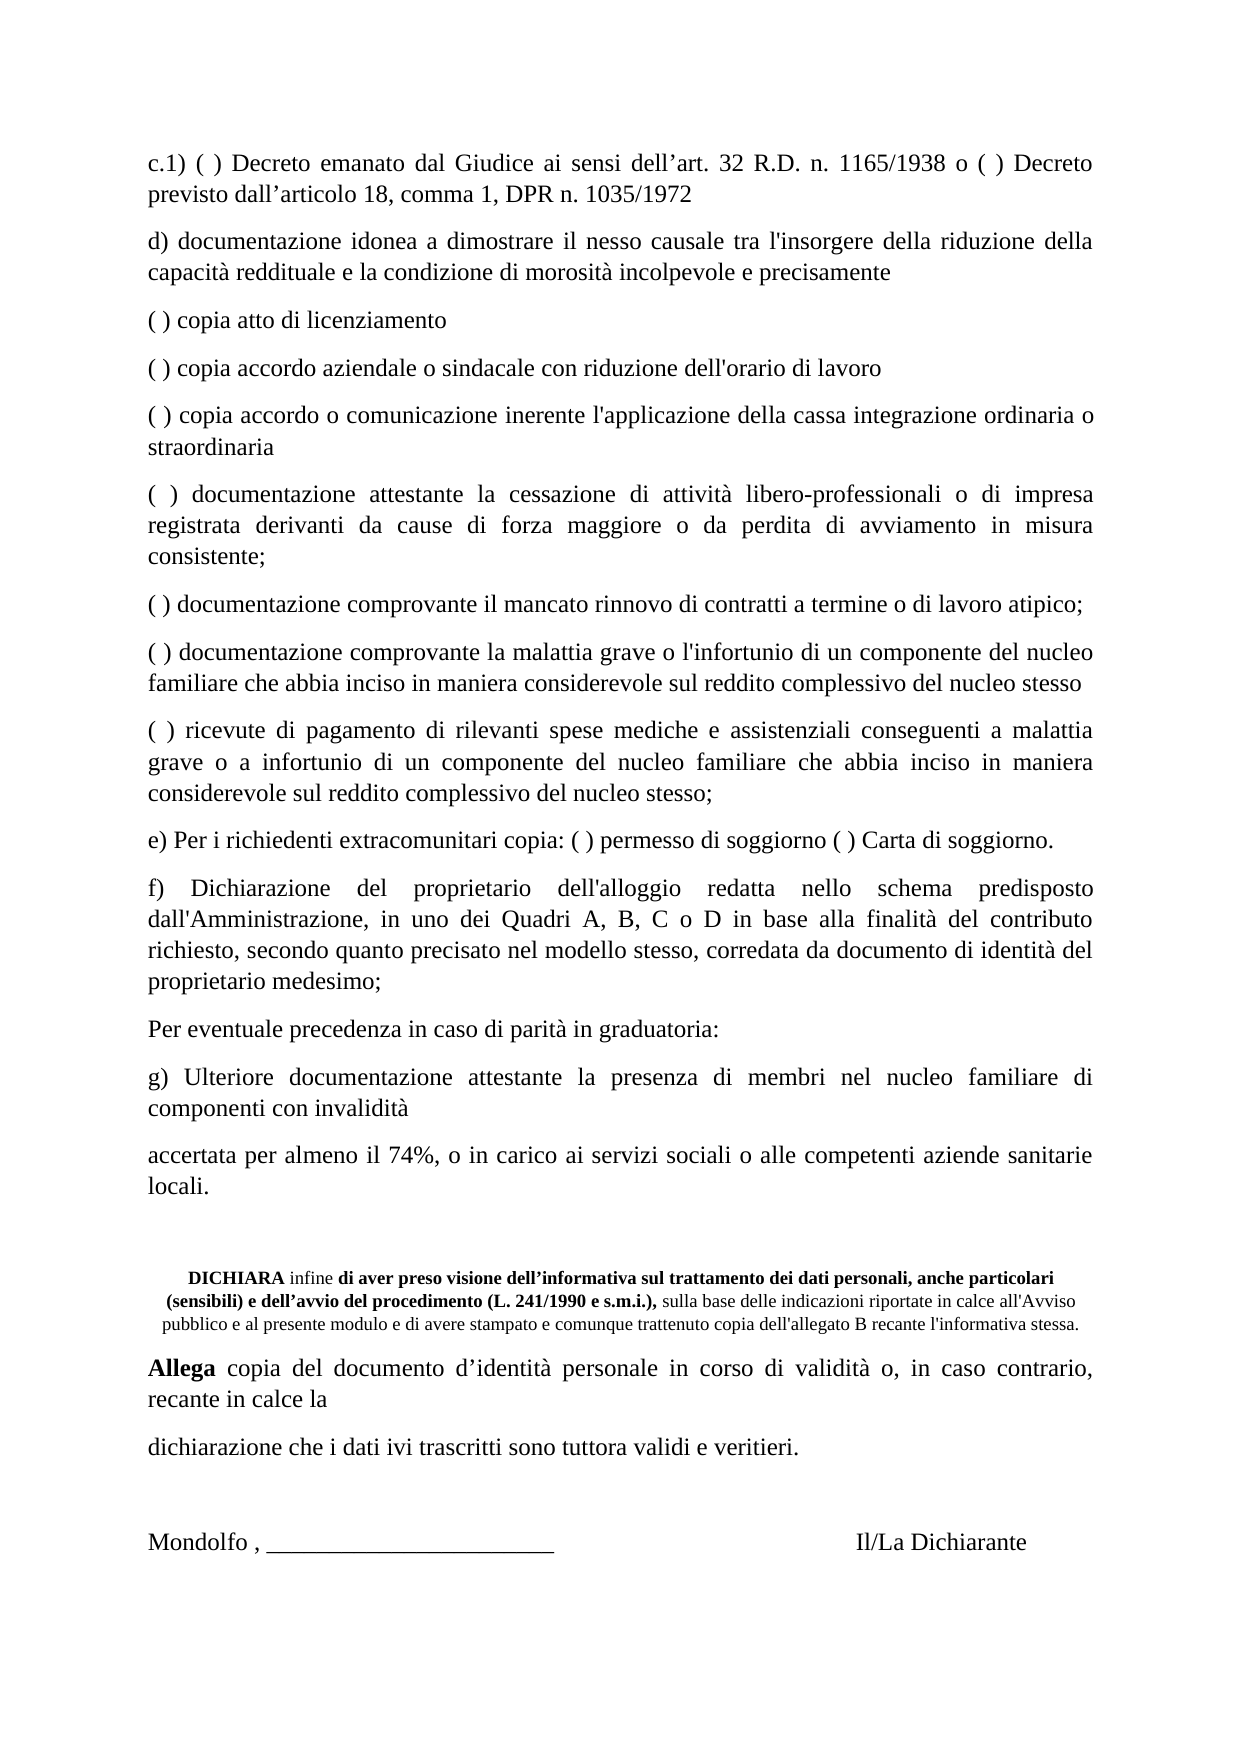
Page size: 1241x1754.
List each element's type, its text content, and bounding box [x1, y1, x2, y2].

text Per eventuale precedenza in caso di parità in graduatoria: [148, 1014, 1095, 1043]
text Mondolfo , _______________________ Il/La Dichiarante [148, 1527, 1095, 1556]
text ( ) copia accordo aziendale o sindacale con riduzione dell'orario di lavoro [148, 353, 1095, 382]
text ( ) copia atto di licenziamento [148, 305, 1095, 334]
text dichiarazione che i dati ivi trascritti sono tuttora validi e veritieri. [148, 1432, 1095, 1461]
text g) Ulteriore documentazione attestante la presenza di membri nel nucleo familiare di componenti con invalidità [148, 1062, 1095, 1121]
text ( ) copia accordo o comunicazione inerente l'applicazione della cassa integrazione ordinaria o straordinaria [148, 401, 1095, 460]
text ( ) ricevute di pagamento di rilevanti spese mediche e assistenziali conseguenti a malattia grave o a infortunio di un componente del nucleo familiare che abbia inciso in maniera considerevole sul reddito complessivo del nucleo stesso; [148, 716, 1095, 806]
text accertata per almeno il 74%, o in carico ai servizi sociali o alle competenti aziende sanitarie locali. [148, 1140, 1095, 1200]
text c.1) ( ) Decreto emanato dal Giudice ai sensi dell’art. 32 R.D. n. 1165/1938 o ( ) Decreto previsto dall’articolo 18, comma 1, DPR n. 1035/1972 [148, 148, 1095, 207]
text ( ) documentazione comprovante il mancato rinnovo di contratti a termine o di lavoro atipico; [148, 589, 1095, 618]
text ( ) documentazione comprovante la malattia grave o l'infortunio di un componente del nucleo familiare che abbia inciso in maniera considerevole sul reddito complessivo del nucleo stesso [148, 637, 1095, 697]
text f) Dichiarazione del proprietario dell'alloggio redatta nello schema predisposto dall'Amministrazione, in uno dei Quadri A, B, C o D in base alla finalità del contributo richiesto, secondo quanto precisato nel modello stesso, corredata da documento di identità del proprietario medesimo; [148, 873, 1095, 995]
text DICHIARA infine di aver preso visione dell’informativa sul trattamento dei dati personali, anche particolari (sensibili) e dell’avvio del procedimento (L. 241/1990 e s.m.i.), sulla base delle indicazioni riportate in calce all'Avviso pubblico e al presente modulo e di avere stampato e comunque trattenuto copia dell'allegato B recante l'informativa stessa. [148, 1267, 1095, 1335]
text e) Per i richiedenti extracomunitari copia: ( ) permesso di soggiorno ( ) Carta di soggiorno. [148, 825, 1095, 854]
text Allega copia del documento d’identità personale in corso di validità o, in caso contrario, recante in calce la [148, 1353, 1095, 1413]
text ( ) documentazione attestante la cessazione di attività libero-professionali o di impresa registrata derivanti da cause di forza maggiore o da perdita di avviamento in misura consistente; [148, 479, 1095, 570]
text d) documentazione idonea a dimostrare il nesso causale tra l'insorgere della riduzione della capacità reddituale e la condizione di morosità incolpevole e precisamente [148, 226, 1095, 286]
